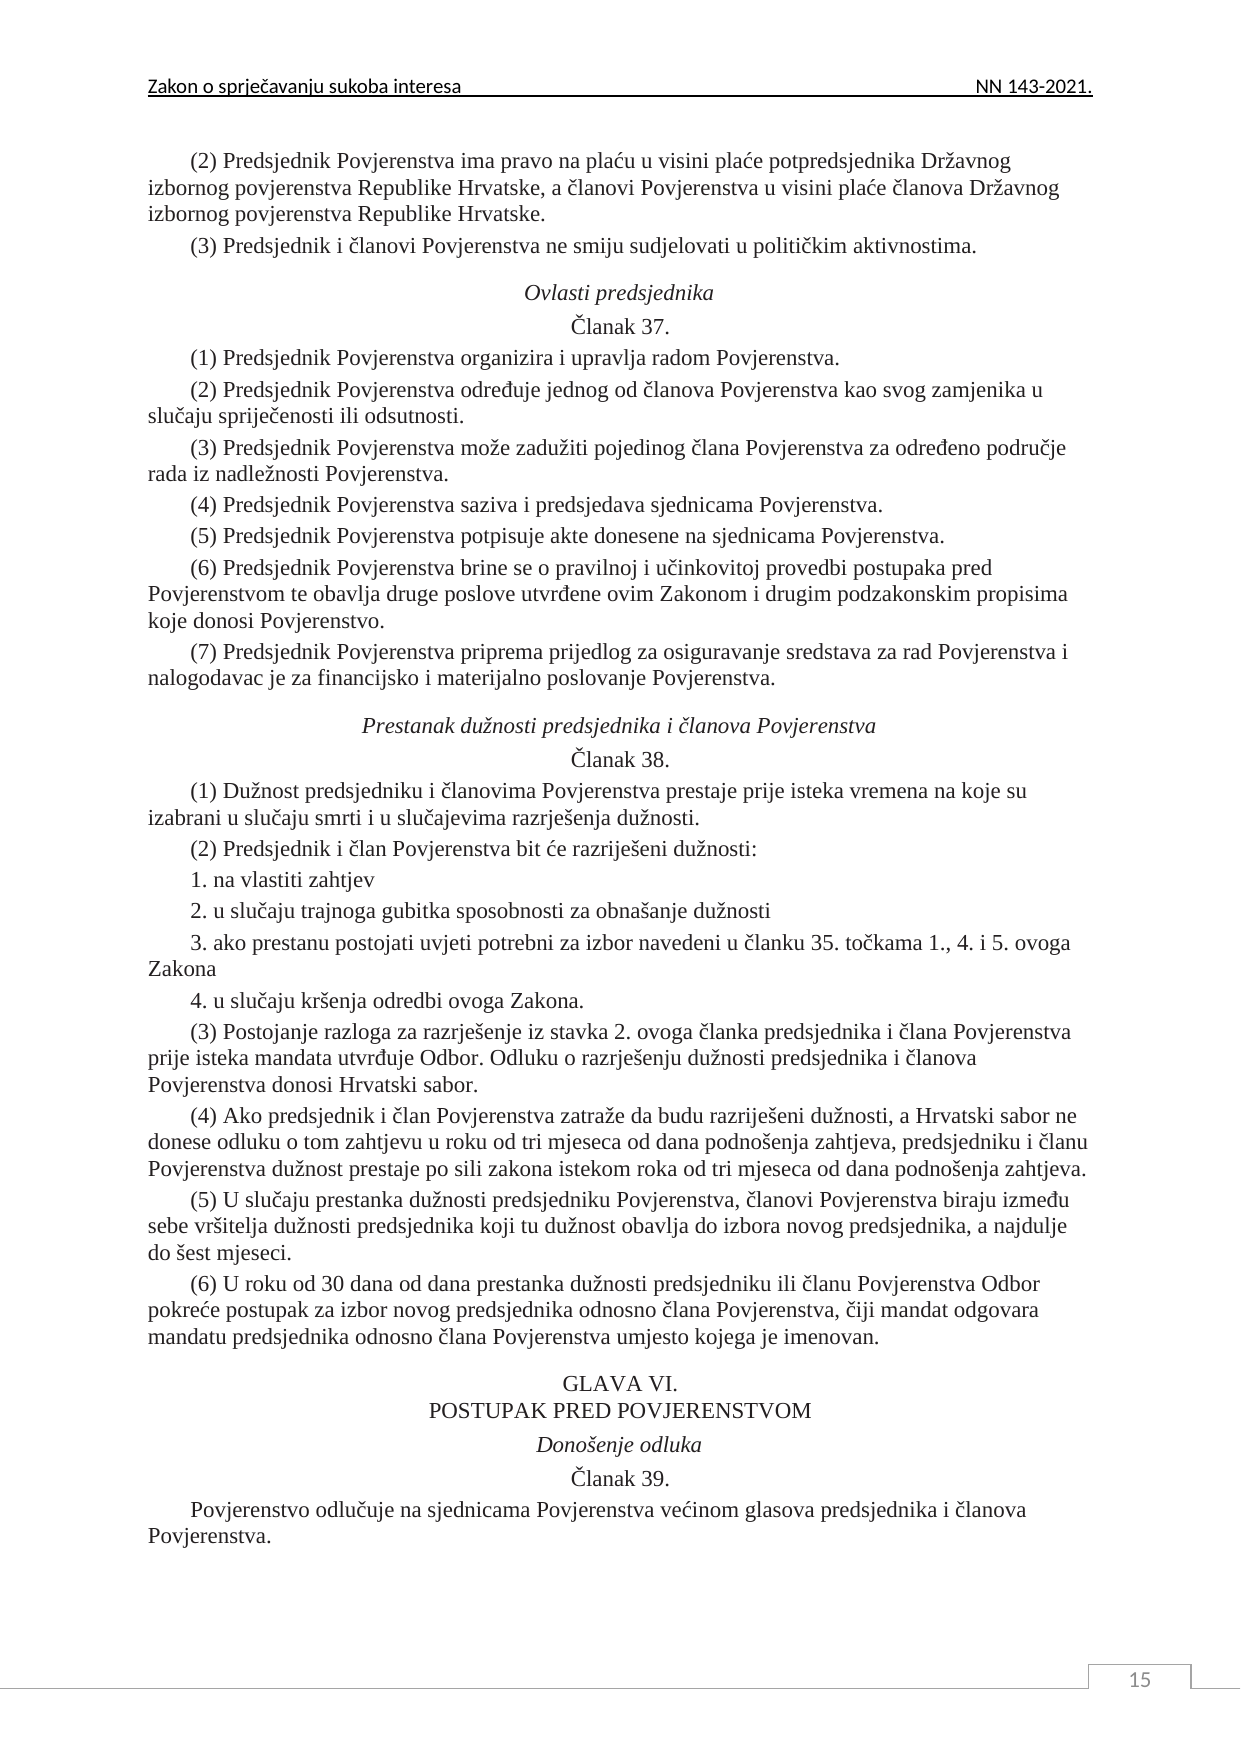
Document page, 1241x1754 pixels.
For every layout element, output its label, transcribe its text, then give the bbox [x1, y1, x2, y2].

text Ovlasti predsjednika [148, 279, 1093, 306]
text 4. u slučaju kršenja odredbi ovoga Zakona. [148, 987, 1093, 1013]
text (2) Predsjednik Povjerenstva ima pravo na plaću u visini plaće potpredsjednika Državnog izbornog povjerenstva Republike Hrvatske, a članovi Povjerenstva u visini plaće članova Državnog izbornog povjerenstva Republike Hrvatske. [148, 148, 1093, 227]
text (6) Predsjednik Povjerenstva brine se o pravilnoj i učinkovitoj provedbi postupaka pred Povjerenstvom te obavlja druge poslove utvrđene ovim Zakonom i drugim podzakonskim propisima koje donosi Povjerenstvo. [148, 554, 1093, 633]
text GLAVA VI. POSTUPAK PRED POVJERENSTVOM [148, 1371, 1093, 1423]
text (1) Predsjednik Povjerenstva organizira i upravlja radom Povjerenstva. [148, 344, 1093, 371]
text Članak 37. [148, 313, 1093, 339]
text (3) Predsjednik Povjerenstva može zadužiti pojedinog člana Povjerenstva za određeno područje rada iz nadležnosti Povjerenstva. [148, 433, 1093, 486]
text Prestanak dužnosti predsjednika i članova Povjerenstva [148, 712, 1093, 738]
text 1. na vlastiti zahtjev [148, 866, 1093, 893]
text (4) Ako predsjednik i član Povjerenstva zatraže da budu razriješeni dužnosti, a Hrvatski sabor ne donese odluku o tom zahtjevu u roku od tri mjeseca od dana podnošenja zahtjeva, predsjedniku i članu Povjerenstva dužnost prestaje po sili zakona istekom roka od tri mjeseca od dana podnošenja zahtjeva. [148, 1102, 1093, 1181]
text (7) Predsjednik Povjerenstva priprema prijedlog za osiguravanje sredstava za rad Povjerenstva i nalogodavac je za financijsko i materijalno poslovanje Povjerenstva. [148, 638, 1093, 691]
text (4) Predsjednik Povjerenstva saziva i predsjedava sjednicama Povjerenstva. [148, 491, 1093, 518]
text (2) Predsjednik i član Povjerenstva bit će razriješeni dužnosti: [148, 835, 1093, 861]
text Povjerenstvo odlučuje na sjednicama Povjerenstva većinom glasova predsjednika i članova Povjerenstva. [148, 1496, 1093, 1549]
text 2. u slučaju trajnoga gubitka sposobnosti za obnašanje dužnosti [148, 898, 1093, 924]
text (3) Predsjednik i članovi Povjerenstva ne smiju sudjelovati u političkim aktivnostima. [148, 232, 1093, 258]
text (5) U slučaju prestanka dužnosti predsjedniku Povjerenstva, članovi Povjerenstva biraju između sebe vršitelja dužnosti predsjednika koji tu dužnost obavlja do izbora novog predsjednika, a najdulje do šest mjeseci. [148, 1186, 1093, 1265]
text (1) Dužnost predsjedniku i članovima Povjerenstva prestaje prije isteka vremena na koje su izabrani u slučaju smrti i u slučajevima razrješenja dužnosti. [148, 777, 1093, 830]
text 3. ako prestanu postojati uvjeti potrebni za izbor navedeni u članku 35. točkama 1., 4. i 5. ovoga Zakona [148, 929, 1093, 982]
text Članak 38. [148, 746, 1093, 772]
text (5) Predsjednik Povjerenstva potpisuje akte donesene na sjednicama Povjerenstva. [148, 523, 1093, 549]
text (2) Predsjednik Povjerenstva određuje jednog od članova Povjerenstva kao svog zamjenika u slučaju spriječenosti ili odsutnosti. [148, 376, 1093, 428]
text (3) Postojanje razloga za razrješenje iz stavka 2. ovoga članka predsjednika i člana Povjerenstva prije isteka mandata utvrđuje Odbor. Odluku o razrješenju dužnosti predsjednika i članova Povjerenstva donosi Hrvatski sabor. [148, 1018, 1093, 1097]
text Donošenje odluka [148, 1431, 1093, 1457]
text (6) U roku od 30 dana od dana prestanka dužnosti predsjedniku ili članu Povjerenstva Odbor pokreće postupak za izbor novog predsjednika odnosno člana Povjerenstva, čiji mandat odgovara mandatu predsjednika odnosno člana Povjerenstva umjesto kojega je imenovan. [148, 1270, 1093, 1349]
text Članak 39. [148, 1464, 1093, 1491]
